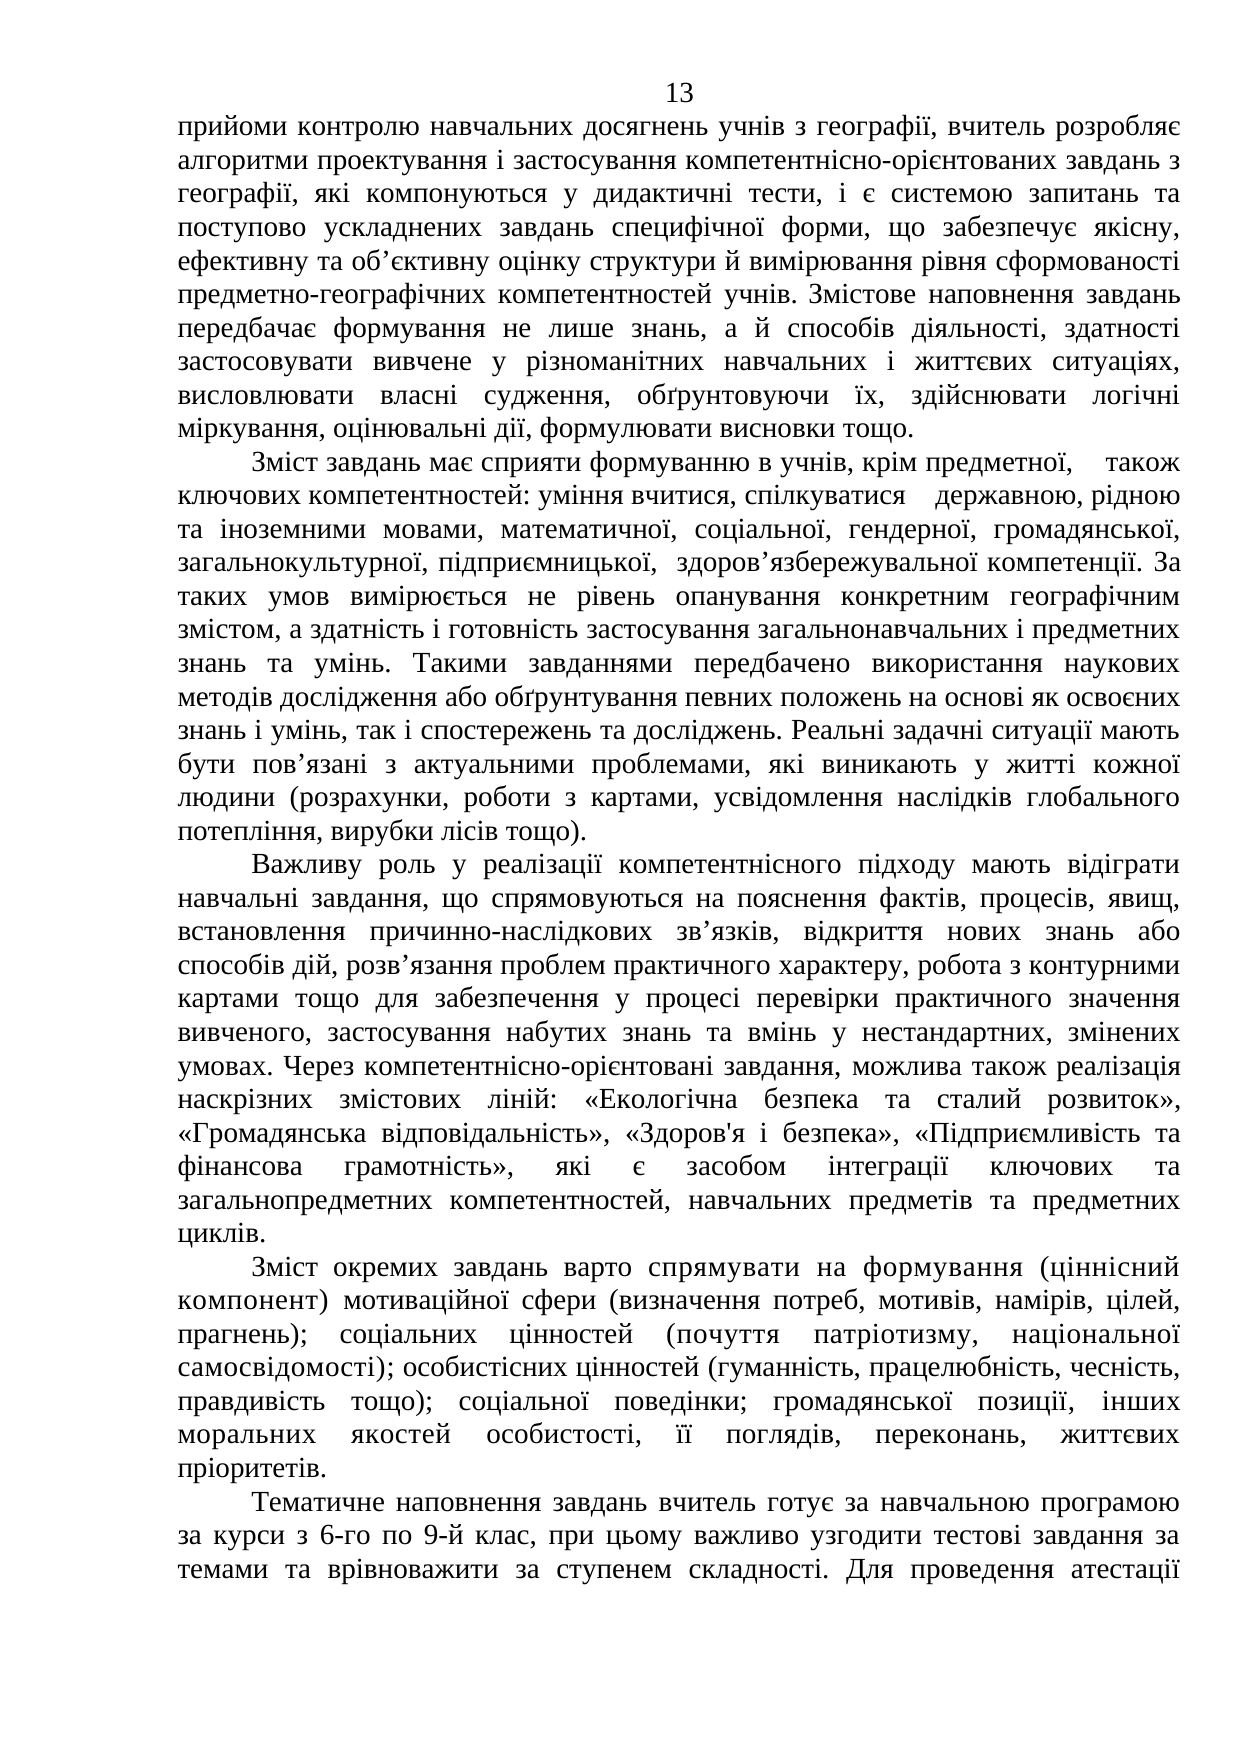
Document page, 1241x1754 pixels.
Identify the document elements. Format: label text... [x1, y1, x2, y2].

text Важливу роль у реалізації компетентнісного підходу мають відіграти навчальні завдання, що спрямовуються на пояснення фактів, процесів, явищ, встановлення причинно-наслідкових зв’язків, відкриття нових знань або способів дій, розв’язання проблем практичного характеру, робота з контурними картами тощо для забезпечення у процесі перевірки практичного значення вивченого, застосування набутих знань та вмінь у нестандартних, змінених умовах. Через компетентнісно-орієнтовані завдання, можлива також реалізація наскрізних змістових ліній: «Екологічна безпека та сталий розвиток», «Громадянська відповідальність», «Здоров'я і безпека», «Підприємливість та фінансова грамотність», які є засобом інтеграції ключових та загальнопредметних компетентностей, навчальних предметів та предметних циклів. [177, 846, 1181, 1249]
text Зміст завдань має сприяти формуванню в учнів, крім предметної, також ключових компетентностей: уміння вчитися, спілкуватися державною, рідною та іноземними мовами, математичної, соціальної, гендерної, громадянської, загальнокультурної, підприємницької, здоров’язбережувальної компетенції. За таких умов вимірюється не рівень опанування конкретним географічним змістом, а здатність і готовність застосування загальнонавчальних і предметних знань та умінь. Такими завданнями передбачено використання наукових методів дослідження або обґрунтування певних положень на основі як освоєних знань і умінь, так і спостережень та досліджень. Реальні задачні ситуації мають бути пов’язані з актуальними проблемами, які виникають у житті кожної людини (розрахунки, роботи з картами, усвідомлення наслідків глобального потепління, вирубки лісів тощо). [177, 444, 1181, 846]
text Зміст окремих завдань варто спрямувати на формування (ціннісний компонент) мотиваційної сфери (визначення потреб, мотивів, намірів, цілей, прагнень); соціальних цінностей (почуття патріотизму, національної самосвідомості); особистісних цінностей (гуманність, працелюбність, чесність, правдивість тощо); соціальної поведінки; громадянської позиції, інших моральних якостей особистості, її поглядів, переконань, життєвих пріоритетів. [177, 1249, 1181, 1484]
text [177, 108, 1181, 444]
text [177, 1484, 1181, 1584]
